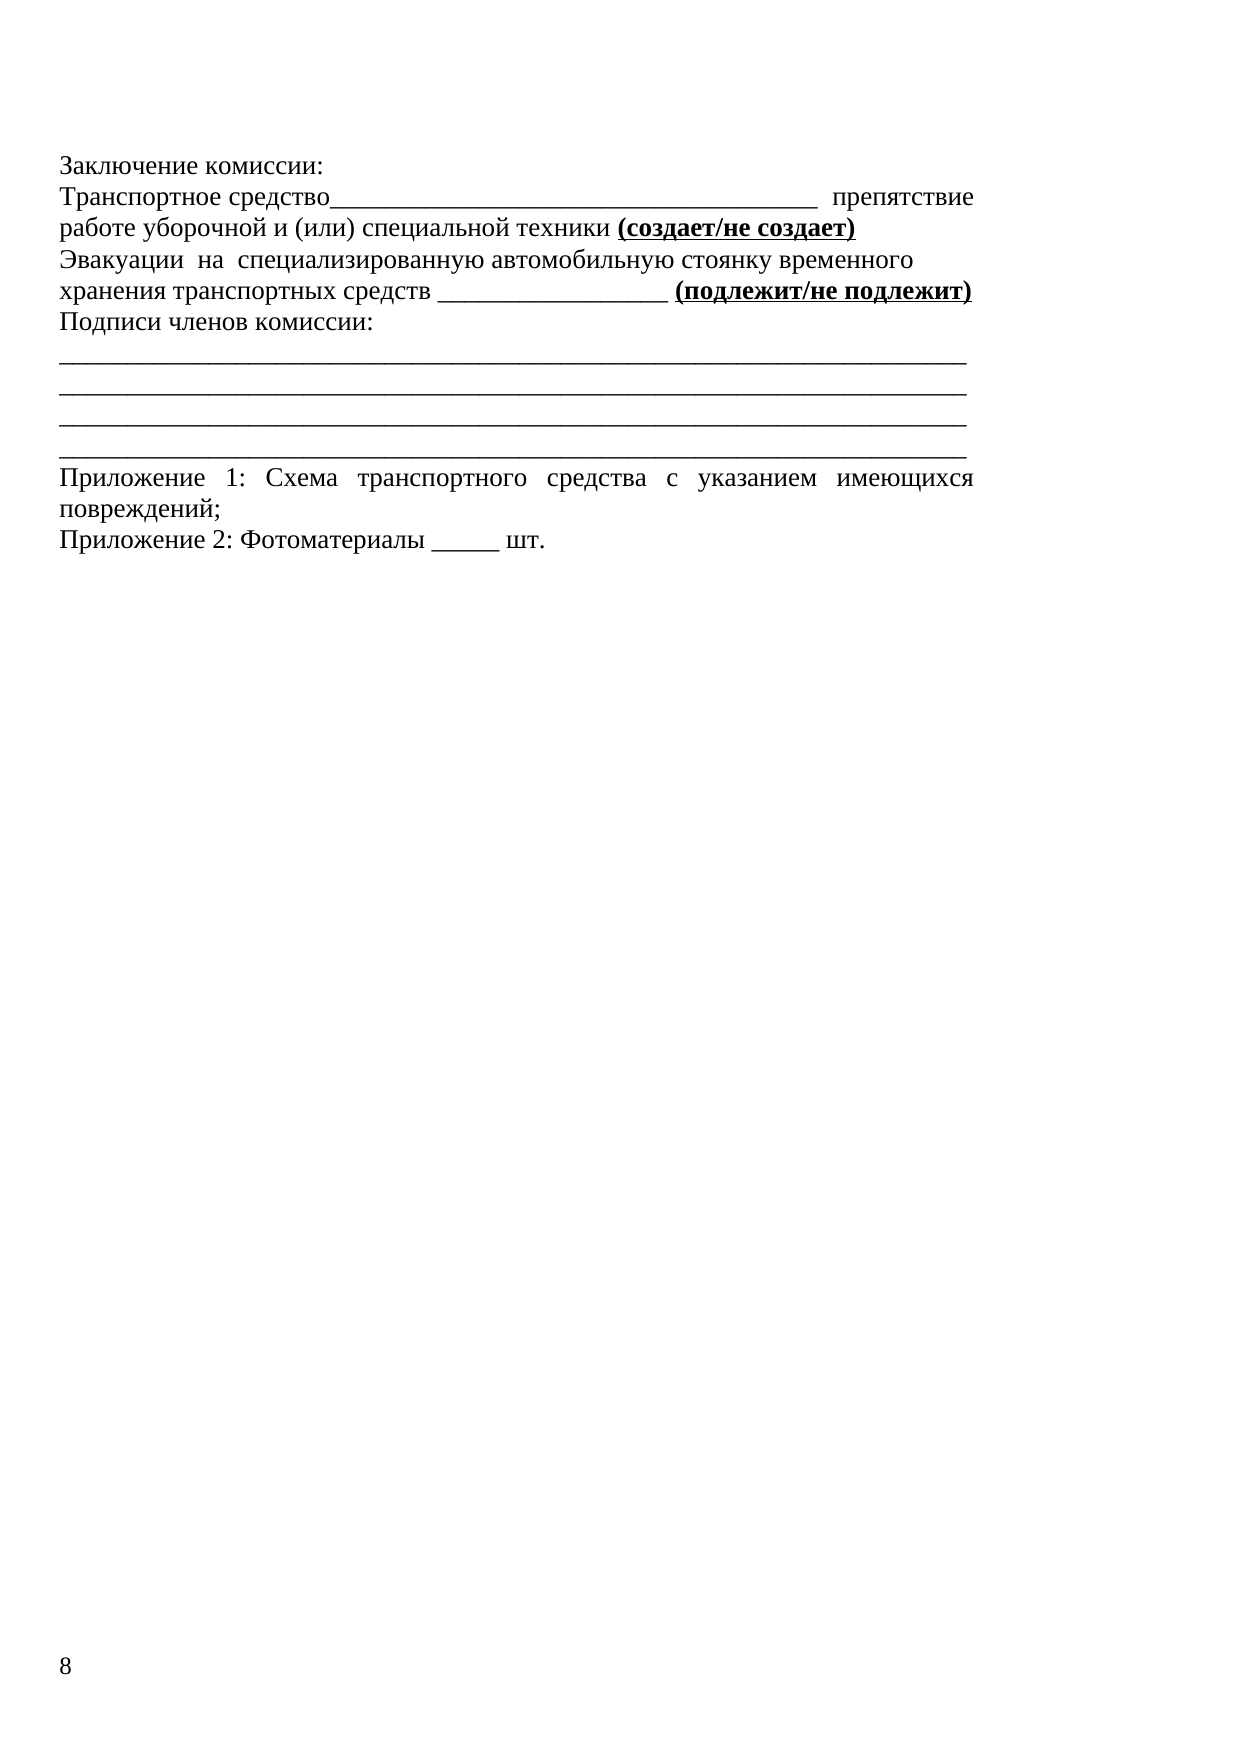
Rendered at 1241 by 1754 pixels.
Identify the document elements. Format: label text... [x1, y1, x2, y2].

text Приложение 2: Фотоматериалы _____ шт. [59, 523, 974, 554]
text Заключение комиссии: [59, 149, 974, 180]
text ___________________________________________________________________ [59, 336, 974, 367]
text Приложение 1: Схема транспортного средства с указанием имеющихся повреждений; [59, 461, 974, 523]
text Подписи членов комиссии: [59, 305, 974, 336]
text _________________________________________________________________________________________________________________________________________________________________________________________________________ [59, 367, 974, 461]
text Эвакуации на специализированную автомобильную стоянку временного хранения транспортных средств _________________ (подлежит/не подлежит) [59, 243, 974, 305]
text Транспортное средство____________________________________ препятствие работе уборочной и (или) специальной техники (создает/не создает) [59, 180, 974, 243]
